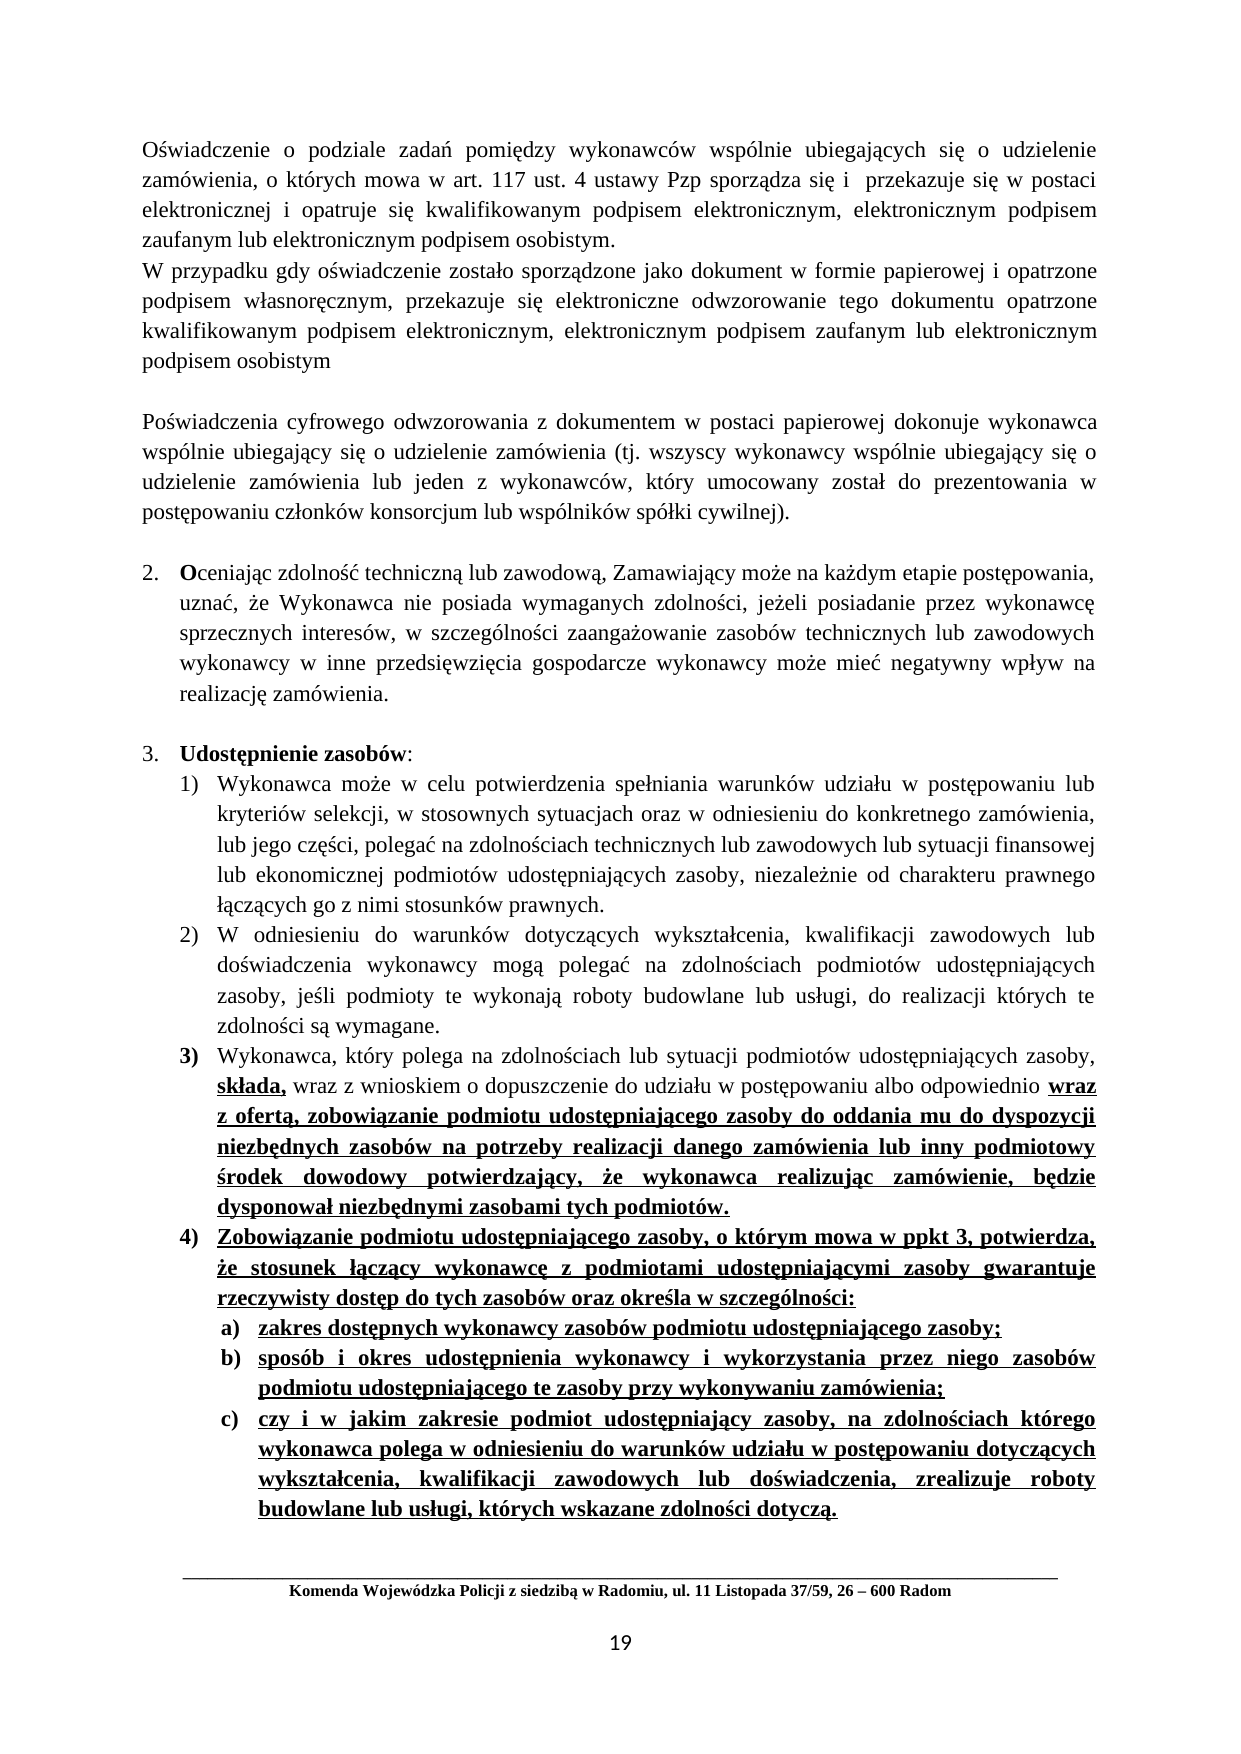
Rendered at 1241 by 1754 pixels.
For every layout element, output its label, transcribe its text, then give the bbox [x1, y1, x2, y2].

list Udostępnienie zasobów: [142, 740, 1096, 766]
list czy i w jakim zakresie podmiot udostępniający zasoby, na zdolnościach którego wykonawca polega w odniesieniu do warunków udziału w postępowaniu dotyczących wykształcenia, kwalifikacji zawodowych lub doświadczenia, zrealizuje roboty budowlane lub usługi, których wskazane zdolności dotyczą. [221, 1404, 1096, 1522]
list W przypadku gdy oświadczenie zostało sporządzone jako dokument w formie papierowej i opatrzone podpisem własnoręcznym, przekazuje się elektroniczne odwzorowanie tego dokumentu opatrzone kwalifikowanym podpisem elektronicznym, elektronicznym podpisem zaufanym lub elektronicznym podpisem osobistym [142, 257, 1098, 374]
list zakres dostępnych wykonawcy zasobów podmiotu udostępniającego zasoby; [221, 1314, 1096, 1340]
list sposób i okres udostępnienia wykonawcy i wykorzystania przez niego zasobów podmiotu udostępniającego te zasoby przy wykonywaniu zamówienia; [221, 1344, 1096, 1401]
list Poświadczenia cyfrowego odwzorowania z dokumentem w postaci papierowej dokonuje wykonawca wspólnie ubiegający się o udzielenie zamówienia (tj. wszyscy wykonawcy wspólnie ubiegający się o udzielenie zamówienia lub jeden z wykonawców, który umocowany został do prezentowania w postępowaniu członków konsorcjum lub wspólników spółki cywilnej). [142, 408, 1098, 525]
list Oceniając zdolność techniczną lub zawodową, Zamawiający może na każdym etapie postępowania, uznać, że Wykonawca nie posiada wymaganych zdolności, jeżeli posiadanie przez wykonawcę sprzecznych interesów, w szczególności zaangażowanie zasobów technicznych lub zawodowych wykonawcy w inne przedsięwzięcia gospodarcze wykonawcy może mieć negatywny wpływ na realizację zamówienia. [142, 559, 1096, 706]
list W odniesieniu do warunków dotyczących wykształcenia, kwalifikacji zawodowych lub doświadczenia wykonawcy mogą polegać na zdolnościach podmiotów udostępniających zasoby, jeśli podmioty te wykonają roboty budowlane lub usługi, do realizacji których te zdolności są wymagane. [179, 921, 1096, 1038]
list Wykonawca, który polega na zdolnościach lub sytuacji podmiotów udostępniających zasoby, składa, wraz z wnioskiem o dopuszczenie do udziału w postępowaniu albo odpowiednio wraz z ofertą, zobowiązanie podmiotu udostępniającego zasoby do oddania mu do dyspozycji niezbędnych zasobów na potrzeby realizacji danego zamówienia lub inny podmiotowy środek dowodowy potwierdzający, że wykonawca realizując zamówienie, będzie dysponował niezbędnymi zasobami tych podmiotów. [179, 1042, 1096, 1219]
list Oświadczenie o podziale zadań pomiędzy wykonawców wspólnie ubiegających się o udzielenie zamówienia, o których mowa w art. 117 ust. 4 ustawy Pzp sporządza się i przekazuje się w postaci elektronicznej i opatruje się kwalifikowanym podpisem elektronicznym, elektronicznym podpisem zaufanym lub elektronicznym podpisem osobistym. [142, 136, 1098, 253]
list Zobowiązanie podmiotu udostępniającego zasoby, o którym mowa w ppkt 3, potwierdza, że stosunek łączący wykonawcę z podmiotami udostępniającymi zasoby gwarantuje rzeczywisty dostęp do tych zasobów oraz określa w szczególności: [179, 1223, 1096, 1310]
list Wykonawca może w celu potwierdzenia spełniania warunków udziału w postępowaniu lub kryteriów selekcji, w stosownych sytuacjach oraz w odniesieniu do konkretnego zamówienia, lub jego części, polegać na zdolnościach technicznych lub zawodowych lub sytuacji finansowej lub ekonomicznej podmiotów udostępniających zasoby, niezależnie od charakteru prawnego łączących go z nimi stosunków prawnych. [179, 770, 1096, 917]
